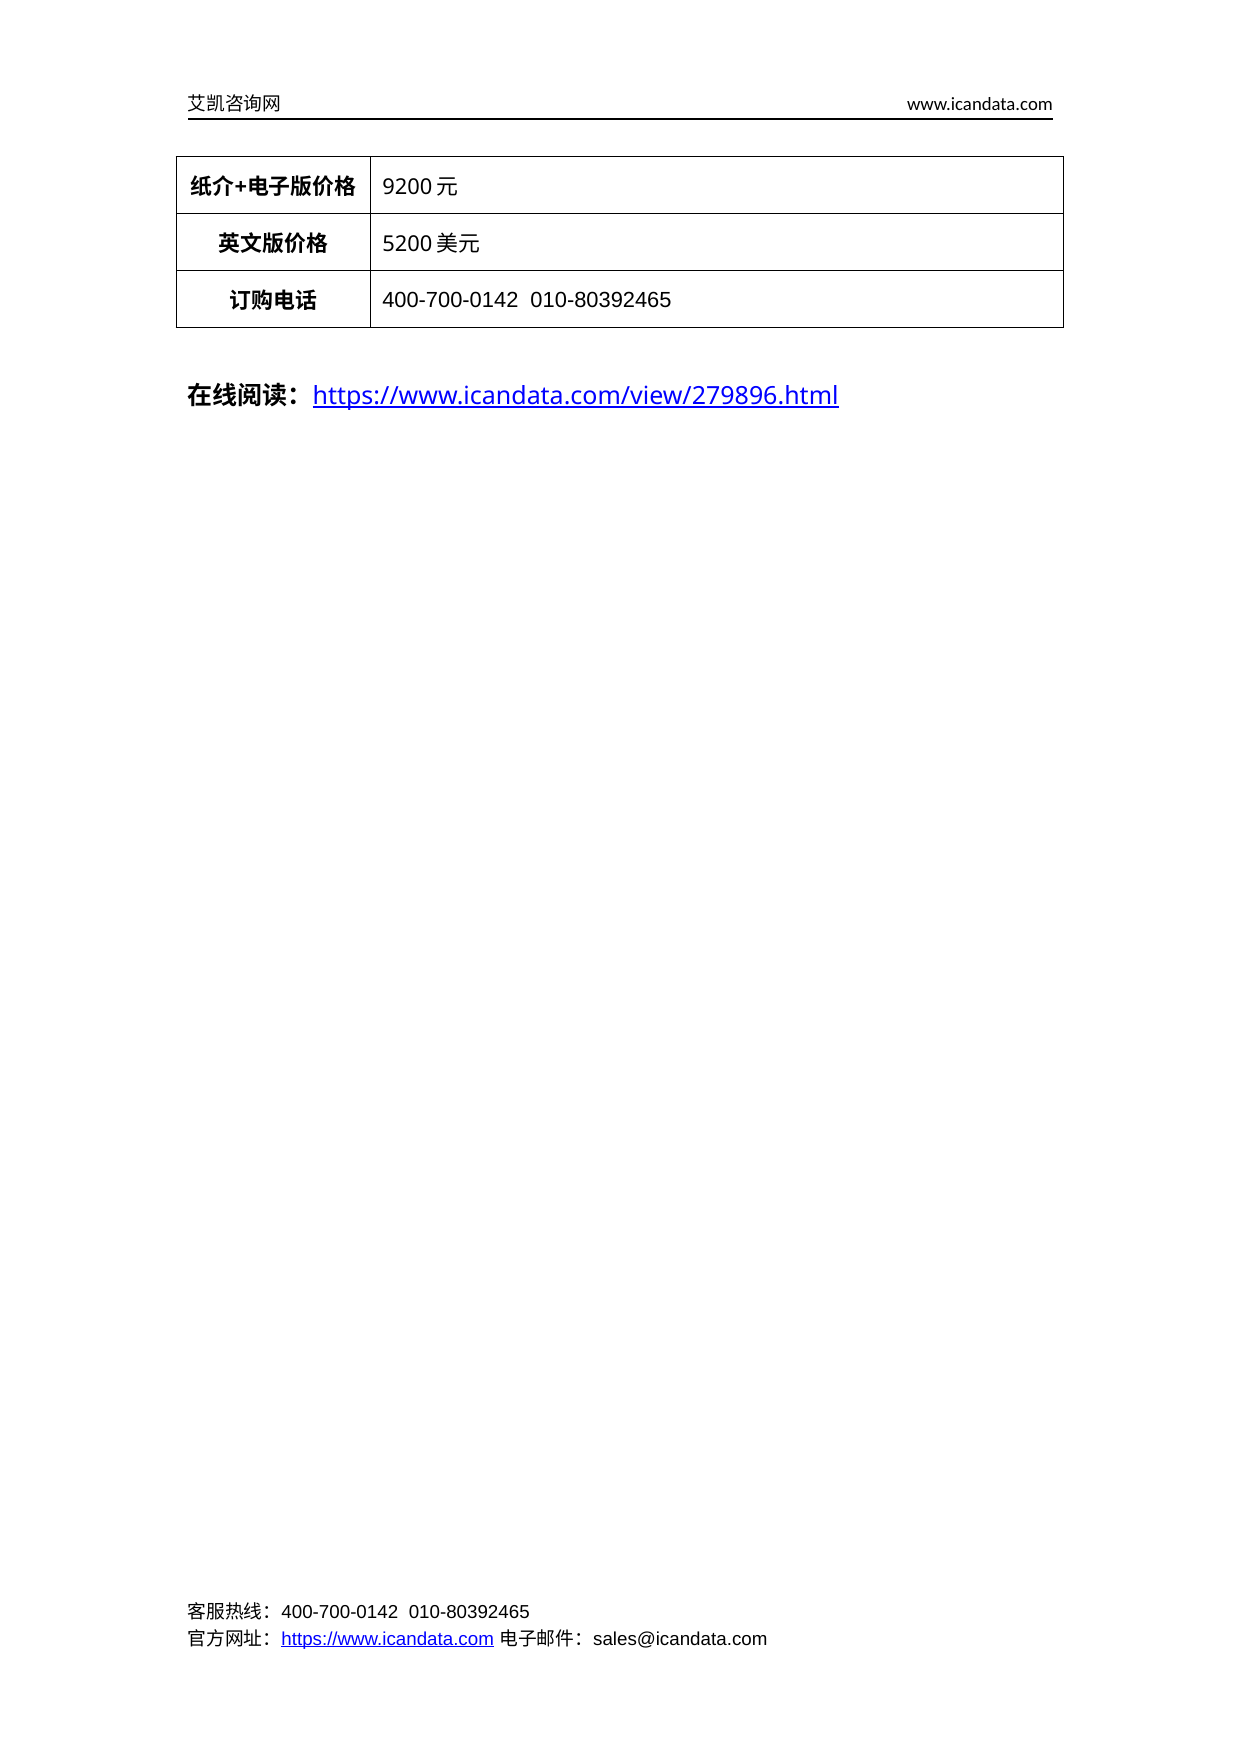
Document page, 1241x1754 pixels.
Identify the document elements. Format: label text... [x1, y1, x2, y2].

table_cell 英文版价格 [177, 214, 370, 270]
table_cell 400-700-0142 010-80392465 [371, 271, 1063, 327]
table_cell 纸介+电子版价格 [177, 157, 370, 213]
table_cell 9200元 [371, 157, 1063, 213]
table_cell 订购电话 [177, 271, 370, 327]
table_cell 5200美元 [371, 214, 1063, 270]
text 在线阅读：https://www.icandata.com/view/279896.html [187, 361, 1053, 426]
